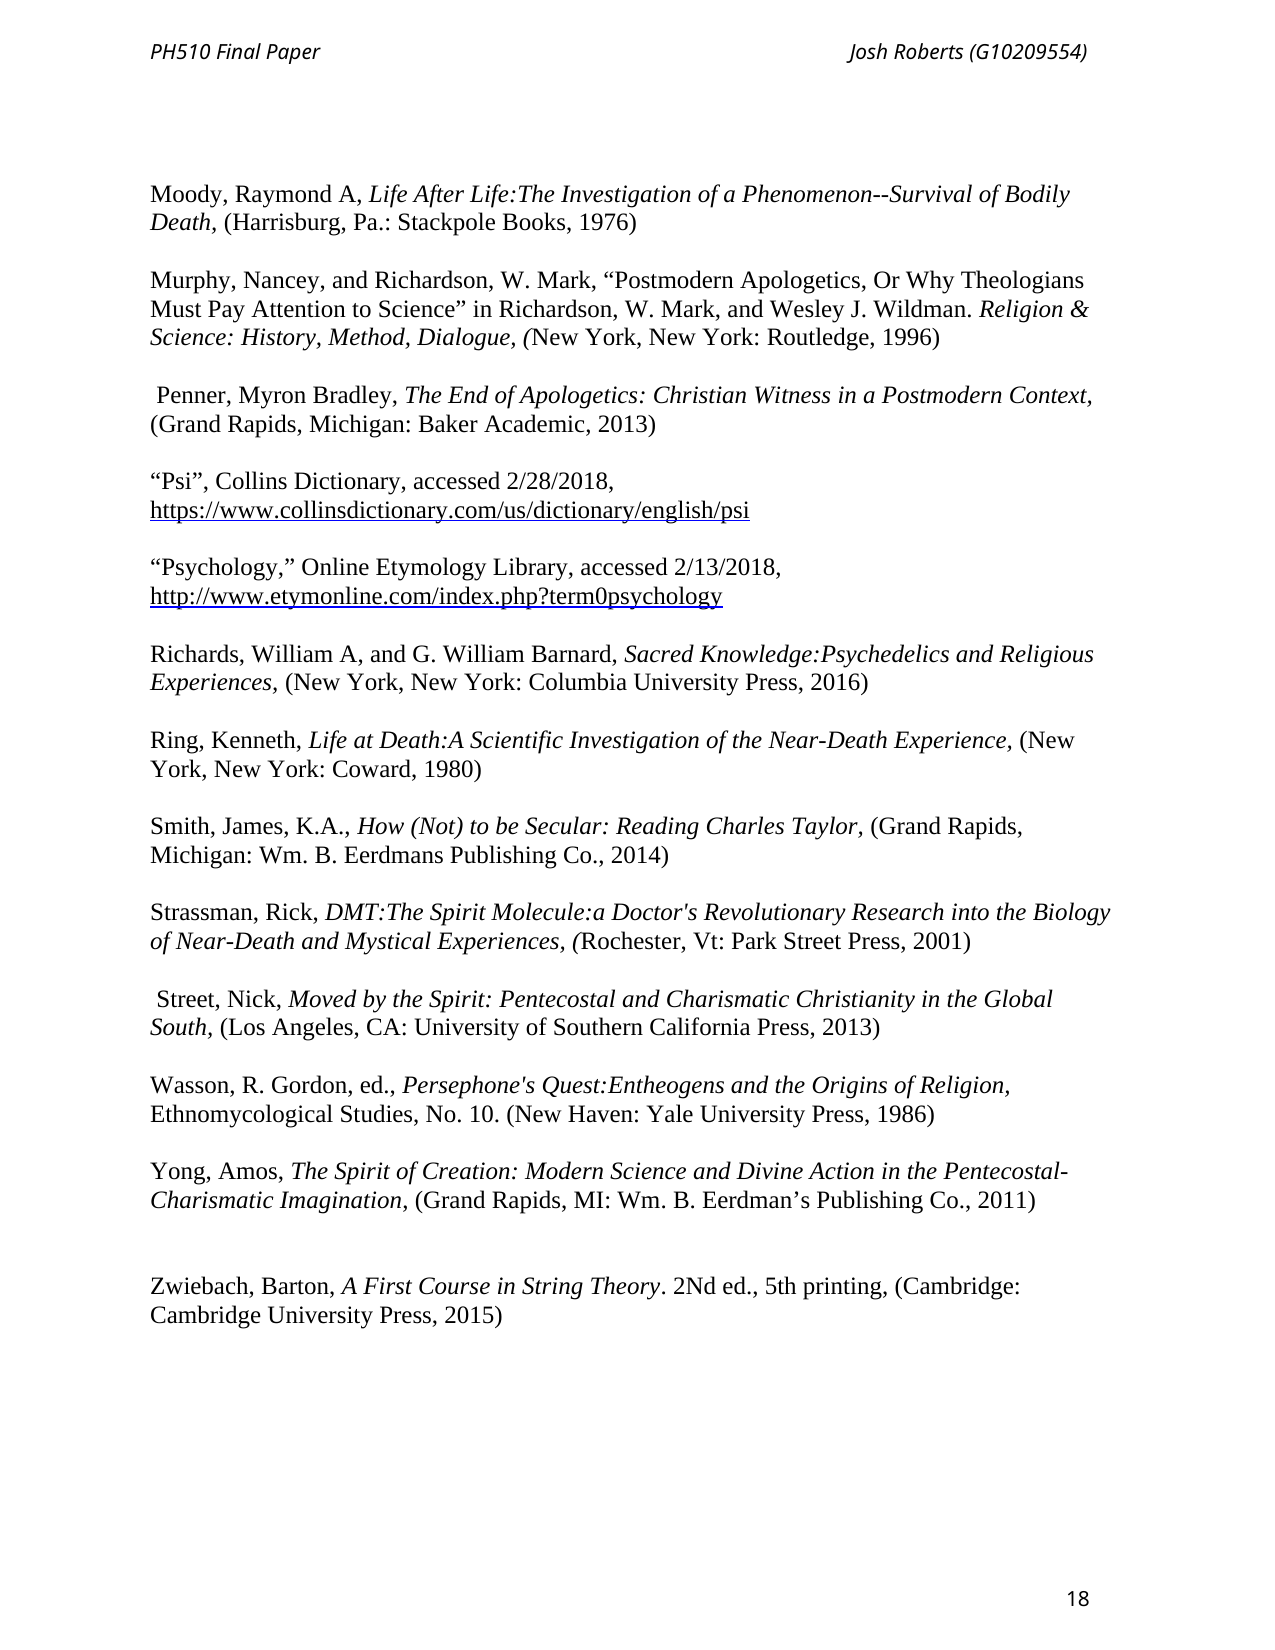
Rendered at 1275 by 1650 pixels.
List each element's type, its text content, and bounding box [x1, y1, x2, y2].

text Street, Nick, Moved by the Spirit: Pentecostal and Charismatic Christianity in the Global South, (Los Angeles, CA: University of Southern California Press, 2013) [150, 984, 1125, 1041]
text “Psi”, Collins Dictionary, accessed 2/28/2018, https://www.collinsdictionary.com/us/dictionary/english/psi [150, 466, 1125, 524]
text Yong, Amos, The Spirit of Creation: Modern Science and Divine Action in the Pentecostal-Charismatic Imagination, (Grand Rapids, MI: Wm. B. Eerdman’s Publishing Co., 2011) [150, 1156, 1125, 1214]
text Zwiebach, Barton, A First Course in String Theory. 2Nd ed., 5th printing, (Cambridge: Cambridge University Press, 2015) [150, 1271, 1125, 1329]
text Wasson, R. Gordon, ed., Persephone's Quest:Entheogens and the Origins of Religion, Ethnomycological Studies, No. 10. (New Haven: Yale University Press, 1986) [150, 1070, 1125, 1127]
text Penner, Myron Bradley, The End of Apologetics: Christian Witness in a Postmodern Context, (Grand Rapids, Michigan: Baker Academic, 2013) [150, 380, 1125, 437]
text Moody, Raymond A, Life After Life:The Investigation of a Phenomenon--Survival of Bodily Death, (Harrisburg, Pa.: Stackpole Books, 1976) [150, 179, 1125, 236]
text “Psychology,” Online Etymology Library, accessed 2/13/2018, http://www.etymonline.com/index.php?term0psychology [150, 552, 1125, 610]
text Richards, William A, and G. William Barnard, Sacred Knowledge:Psychedelics and Religious Experiences, (New York, New York: Columbia University Press, 2016) [150, 639, 1125, 696]
text Ring, Kenneth, Life at Death:A Scientific Investigation of the Near-Death Experience, (New York, New York: Coward, 1980) [150, 725, 1125, 782]
text Strassman, Rick, DMT:The Spirit Molecule:a Doctor's Revolutionary Research into the Biology of Near-Death and Mystical Experiences, (Rochester, Vt: Park Street Press, 2001) [150, 897, 1125, 955]
text Murphy, Nancey, and Richardson, W. Mark, “Postmodern Apologetics, Or Why Theologians Must Pay Attention to Science” in Richardson, W. Mark, and Wesley J. Wildman. Religion & Science: History, Method, Dialogue, (New York, New York: Routledge, 1996) [150, 265, 1125, 351]
text Smith, James, K.A., How (Not) to be Secular: Reading Charles Taylor, (Grand Rapids, Michigan: Wm. B. Eerdmans Publishing Co., 2014) [150, 811, 1125, 869]
